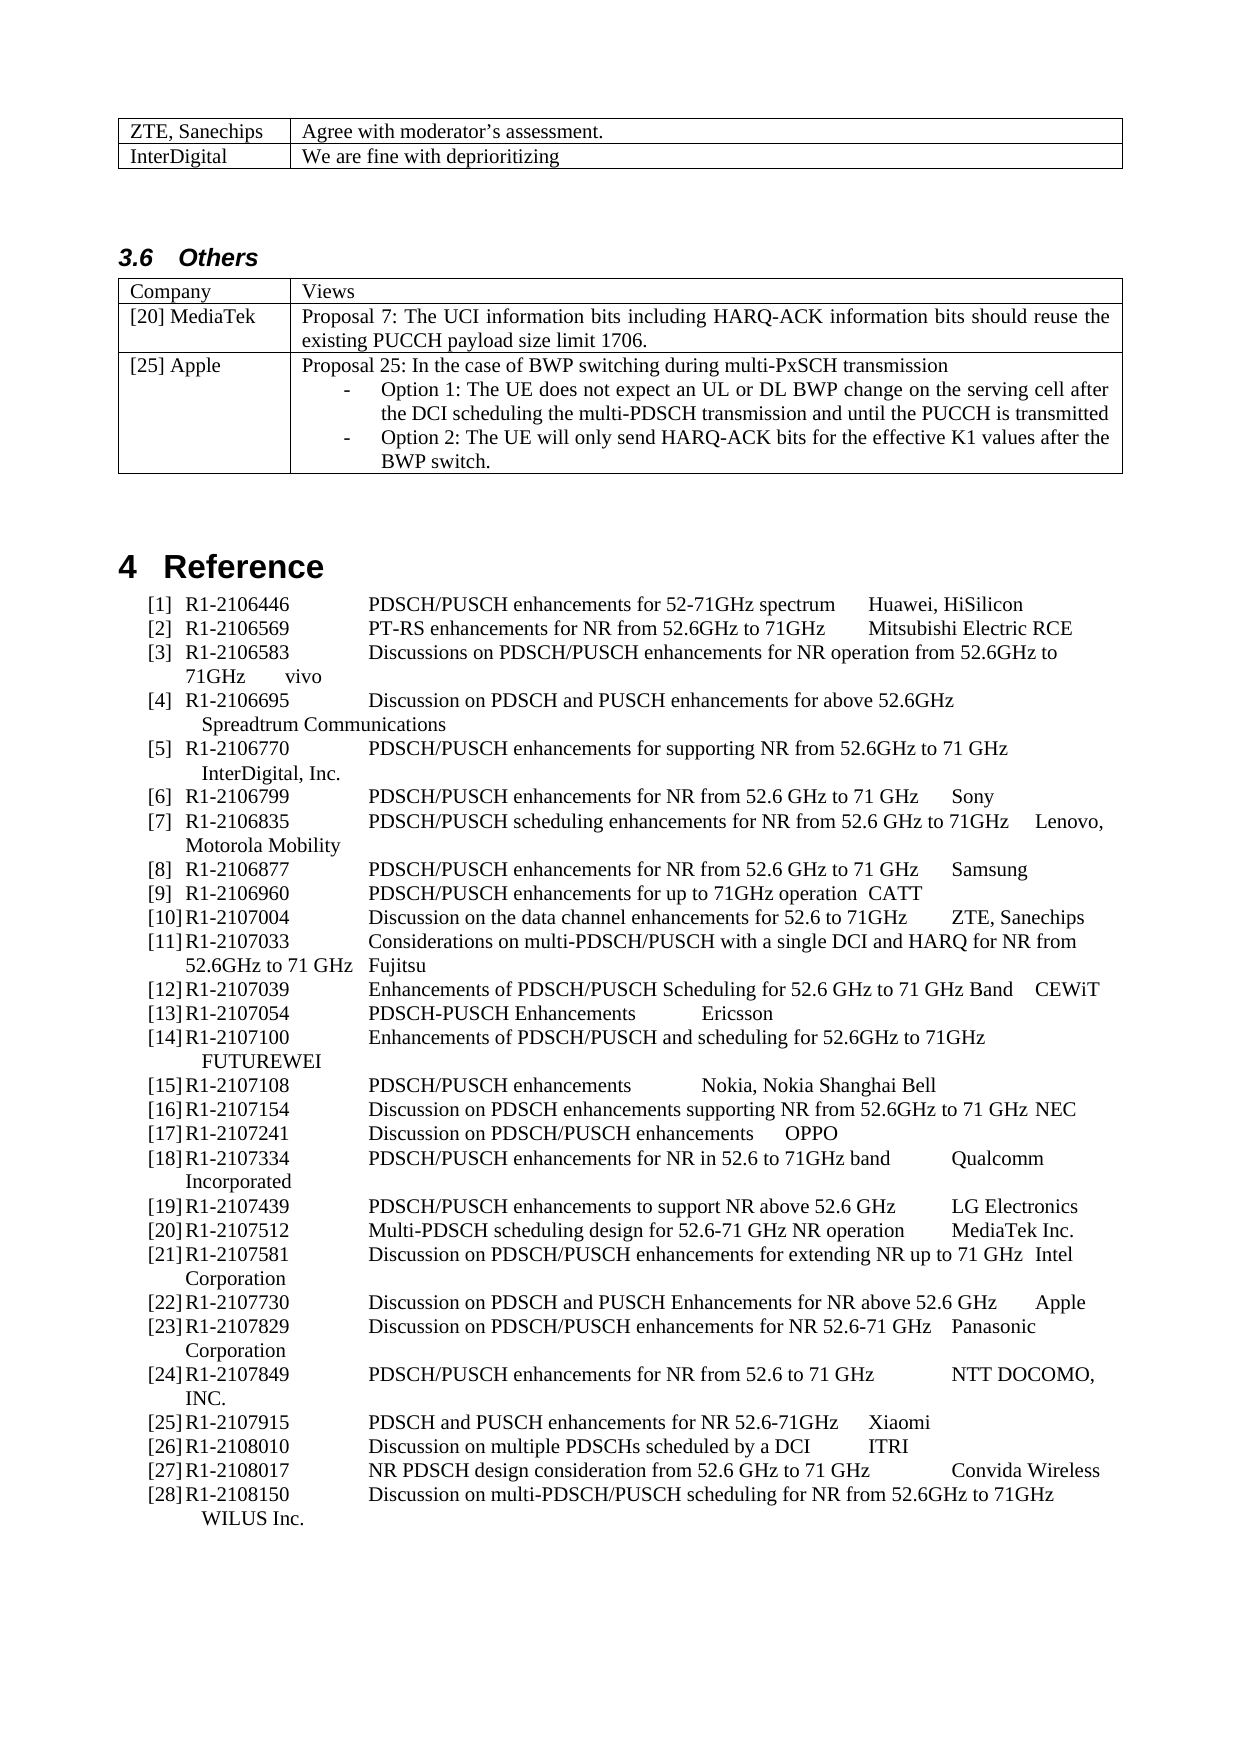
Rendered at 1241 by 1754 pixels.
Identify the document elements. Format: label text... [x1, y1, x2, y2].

list R1-2108150 Discussion on multi-PDSCH/PUSCH scheduling for NR from 52.6GHz to 71GHz WILUS Inc. [148, 1482, 1122, 1530]
list R1-2107033 Considerations on multi-PDSCH/PUSCH with a single DCI and HARQ for NR from 52.6GHz to 71 GHz Fujitsu [148, 929, 1122, 977]
list R1-2108017 NR PDSCH design consideration from 52.6 GHz to 71 GHz Convida Wireless [148, 1458, 1122, 1482]
table_cell Proposal 25: In the case of BWP switching during multi-PxSCH transmission Option 1: The UE does not expect an UL or DL BWP change on the serving cell after the DCI scheduling the multi-PDSCH transmission and until the PUCCH is transmitted Option 2: The UE will only send HARQ-ACK bits for the effective K1 values after the BWP switch. [291, 353, 1122, 473]
list R1-2106770 PDSCH/PUSCH enhancements for supporting NR from 52.6GHz to 71 GHz InterDigital, Inc. [148, 736, 1122, 784]
table_header Views [291, 279, 1122, 303]
list R1-2107730 Discussion on PDSCH and PUSCH Enhancements for NR above 52.6 GHz Apple [148, 1290, 1122, 1314]
table_cell [25] Apple [119, 353, 290, 473]
list R1-2107915 PDSCH and PUSCH enhancements for NR 52.6-71GHz Xiaomi [148, 1410, 1122, 1434]
list R1-2107829 Discussion on PDSCH/PUSCH enhancements for NR 52.6-71 GHz Panasonic Corporation [148, 1314, 1122, 1362]
list R1-2107100 Enhancements of PDSCH/PUSCH and scheduling for 52.6GHz to 71GHz FUTUREWEI [148, 1025, 1122, 1073]
list R1-2107439 PDSCH/PUSCH enhancements to support NR above 52.6 GHz LG Electronics [148, 1193, 1122, 1218]
list R1-2107039 Enhancements of PDSCH/PUSCH Scheduling for 52.6 GHz to 71 GHz Band CEWiT [148, 977, 1122, 1001]
list R1-2107334 PDSCH/PUSCH enhancements for NR in 52.6 to 71GHz band Qualcomm Incorporated [148, 1145, 1122, 1193]
list R1-2106960 PDSCH/PUSCH enhancements for up to 71GHz operation CATT [148, 881, 1122, 905]
list R1-2107241 Discussion on PDSCH/PUSCH enhancements OPPO [148, 1121, 1122, 1145]
list R1-2106569 PT-RS enhancements for NR from 52.6GHz to 71GHz Mitsubishi Electric RCE [148, 616, 1122, 640]
list R1-2107849 PDSCH/PUSCH enhancements for NR from 52.6 to 71 GHz NTT DOCOMO, INC. [148, 1362, 1122, 1410]
list R1-2106835 PDSCH/PUSCH scheduling enhancements for NR from 52.6 GHz to 71GHz Lenovo, Motorola Mobility [148, 808, 1122, 857]
list R1-2107154 Discussion on PDSCH enhancements supporting NR from 52.6GHz to 71 GHz NEC [148, 1097, 1122, 1121]
list R1-2107581 Discussion on PDSCH/PUSCH enhancements for extending NR up to 71 GHz Intel Corporation [148, 1242, 1122, 1290]
subtitle Others [118, 242, 1122, 271]
list R1-2106446 PDSCH/PUSCH enhancements for 52-71GHz spectrum Huawei, HiSilicon [148, 592, 1122, 616]
table_cell InterDigital [119, 144, 290, 168]
table_cell We are fine with deprioritizing [291, 144, 1122, 168]
subtitle Reference [118, 547, 1122, 586]
list R1-2106877 PDSCH/PUSCH enhancements for NR from 52.6 GHz to 71 GHz Samsung [148, 857, 1122, 881]
table_cell Agree with moderator’s assessment. [291, 119, 1122, 143]
list R1-2107108 PDSCH/PUSCH enhancements Nokia, Nokia Shanghai Bell [148, 1073, 1122, 1097]
list R1-2108010 Discussion on multiple PDSCHs scheduled by a DCI ITRI [148, 1434, 1122, 1458]
table_cell [20] MediaTek [119, 304, 290, 352]
table_cell Proposal 7: The UCI information bits including HARQ-ACK information bits should reuse the existing PUCCH payload size limit 1706. [291, 304, 1122, 352]
list R1-2106799 PDSCH/PUSCH enhancements for NR from 52.6 GHz to 71 GHz Sony [148, 784, 1122, 808]
list R1-2107004 Discussion on the data channel enhancements for 52.6 to 71GHz ZTE, Sanechips [148, 905, 1122, 929]
list R1-2107512 Multi-PDSCH scheduling design for 52.6-71 GHz NR operation MediaTek Inc. [148, 1218, 1122, 1242]
list R1-2106583 Discussions on PDSCH/PUSCH enhancements for NR operation from 52.6GHz to 71GHz vivo [148, 640, 1122, 688]
table_header Company [119, 279, 290, 303]
table_cell ZTE, Sanechips [119, 119, 290, 143]
list R1-2106695 Discussion on PDSCH and PUSCH enhancements for above 52.6GHz Spreadtrum Communications [148, 688, 1122, 736]
list R1-2107054 PDSCH-PUSCH Enhancements Ericsson [148, 1001, 1122, 1025]
